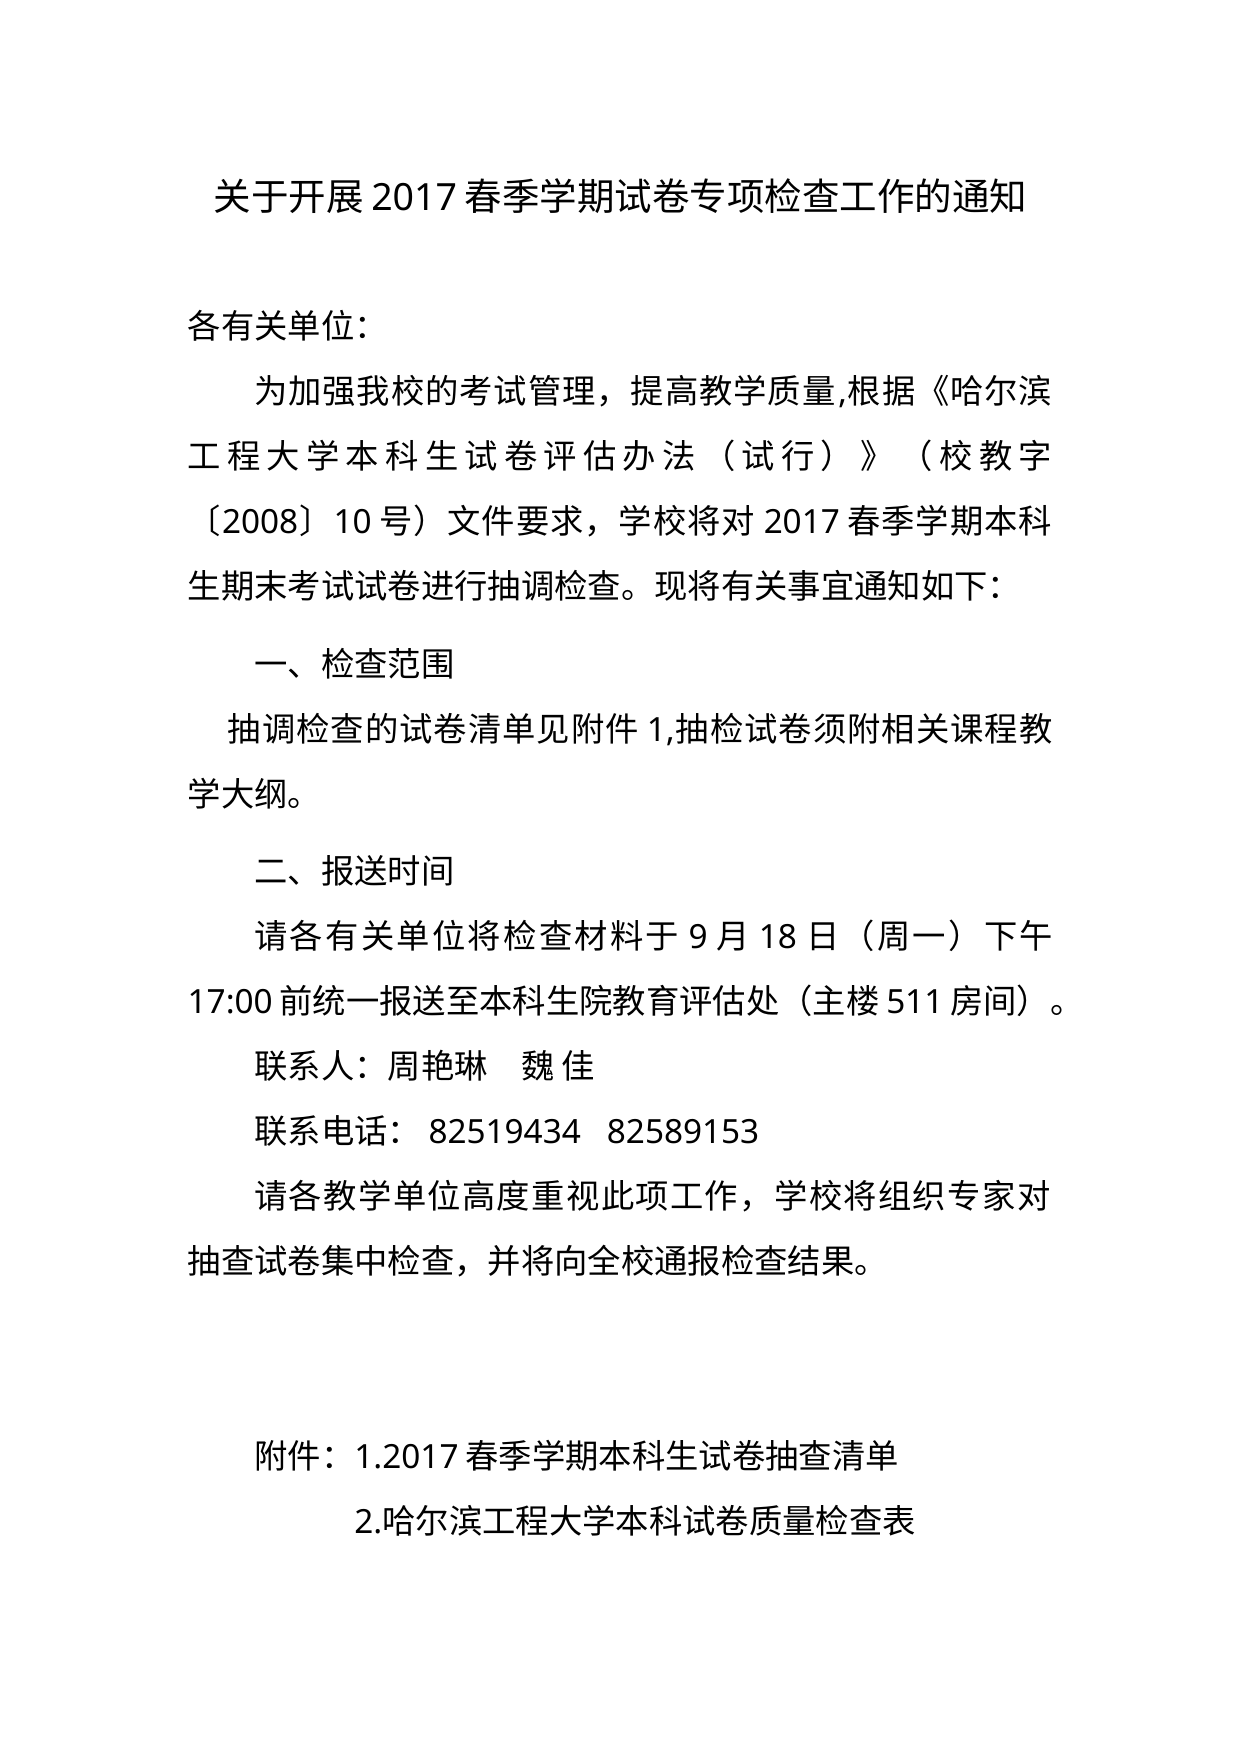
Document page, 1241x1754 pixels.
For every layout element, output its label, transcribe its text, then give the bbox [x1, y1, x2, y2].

text 联系人：周艳琳 魏 佳 [187, 1032, 1053, 1097]
text 二、报送时间 [187, 837, 1053, 902]
text 附件：1.2017春季学期本科生试卷抽查清单 [187, 1422, 1053, 1487]
text 联系电话： 82519434 82589153 [187, 1097, 1053, 1162]
text 抽调检查的试卷清单见附件1,抽检试卷须附相关课程教学大纲。 [187, 694, 1053, 824]
text 请各教学单位高度重视此项工作，学校将组织专家对抽查试卷集中检查，并将向全校通报检查结果。 [187, 1162, 1053, 1292]
text 请各有关单位将检查材料于9月18日（周一）下午17:00前统一报送至本科生院教育评估处（主楼511房间）。 [187, 902, 1053, 1032]
text 各有关单位： [187, 292, 1053, 357]
text 2.哈尔滨工程大学本科试卷质量检查表 [187, 1487, 1053, 1552]
text 为加强我校的考试管理，提高教学质量,根据《哈尔滨工程大学本科生试卷评估办法（试行）》（校教字〔2008〕10号）文件要求，学校将对2017春季学期本科生期末考试试卷进行抽调检查。现将有关事宜通知如下： [187, 357, 1053, 617]
text 一、检查范围 [187, 629, 1053, 694]
text 关于开展2017春季学期试卷专项检查工作的通知 [187, 162, 1053, 227]
